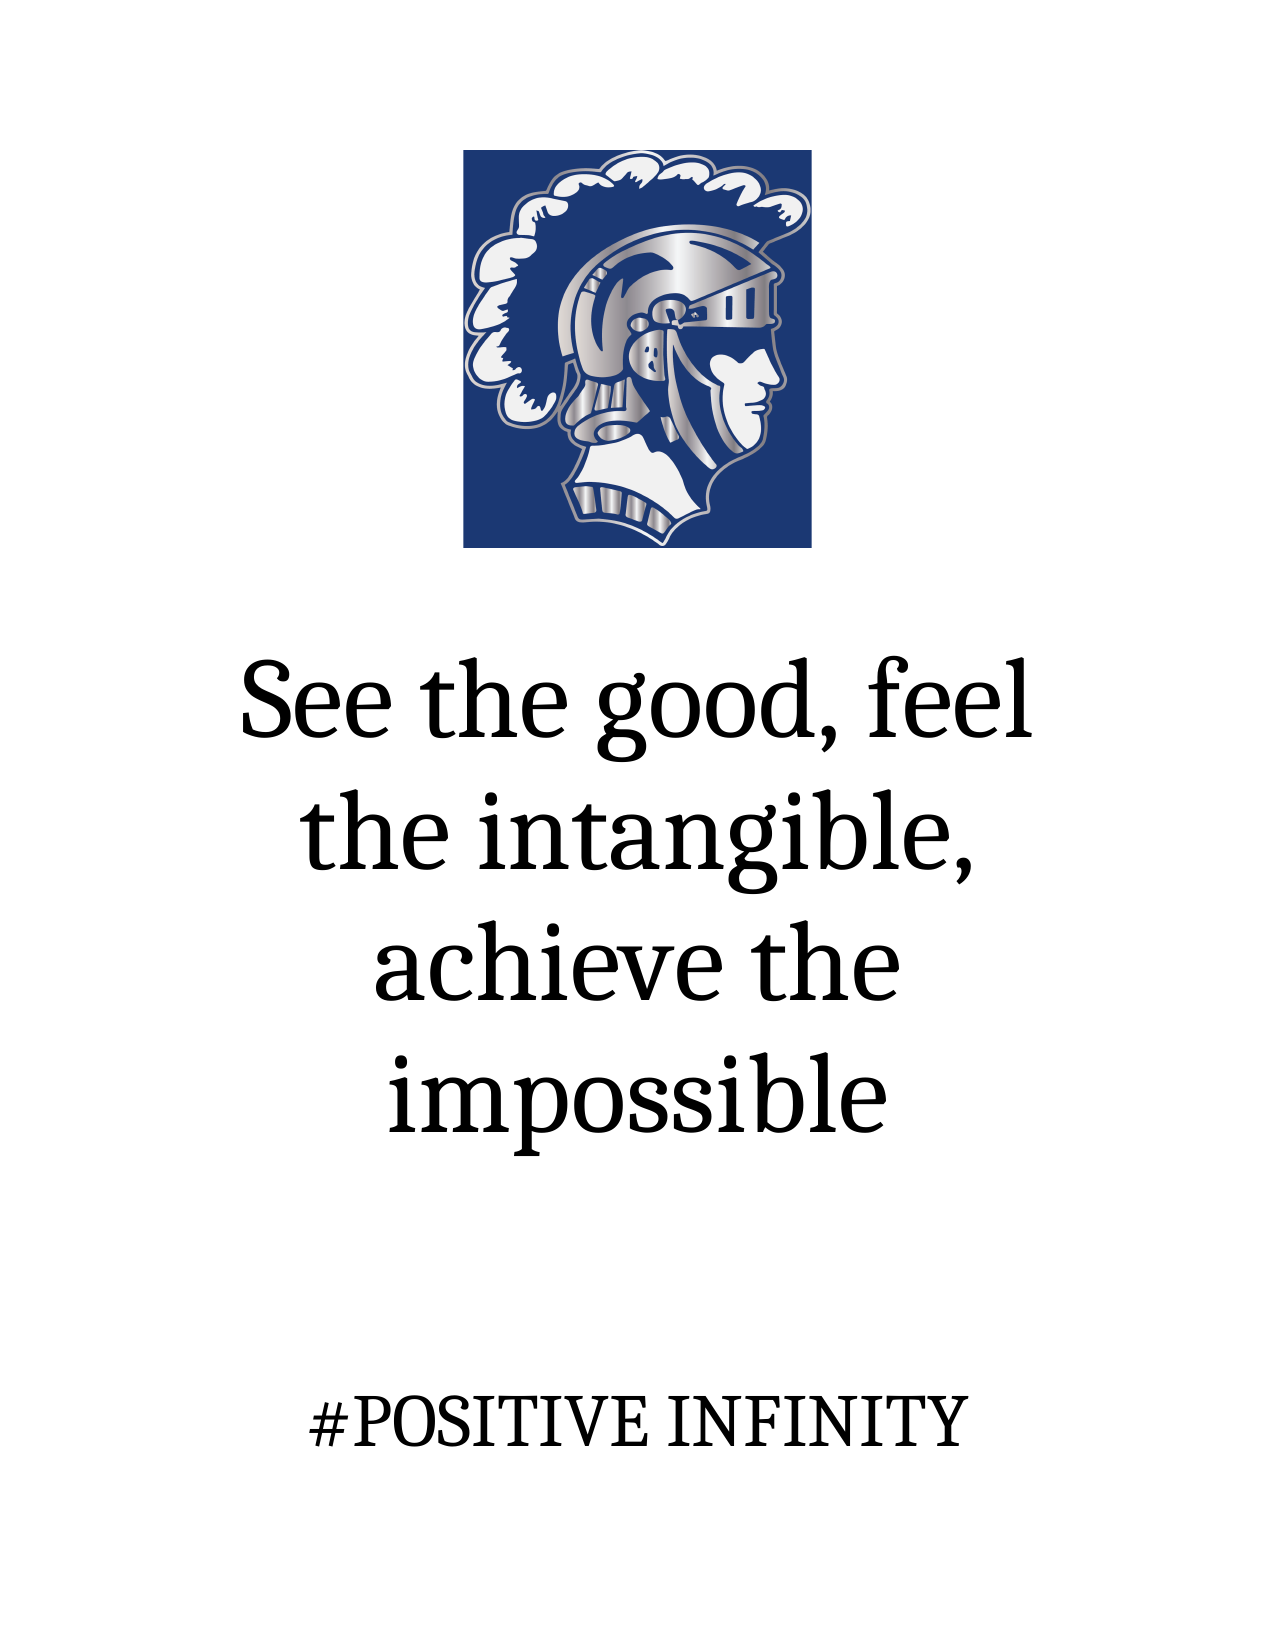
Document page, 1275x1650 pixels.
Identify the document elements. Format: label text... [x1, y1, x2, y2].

text #POSITIVE INFINITY [187, 1379, 1087, 1466]
picture [463, 150, 812, 548]
text See the good, feel the intangible, achieve the impossible [187, 634, 1087, 1161]
